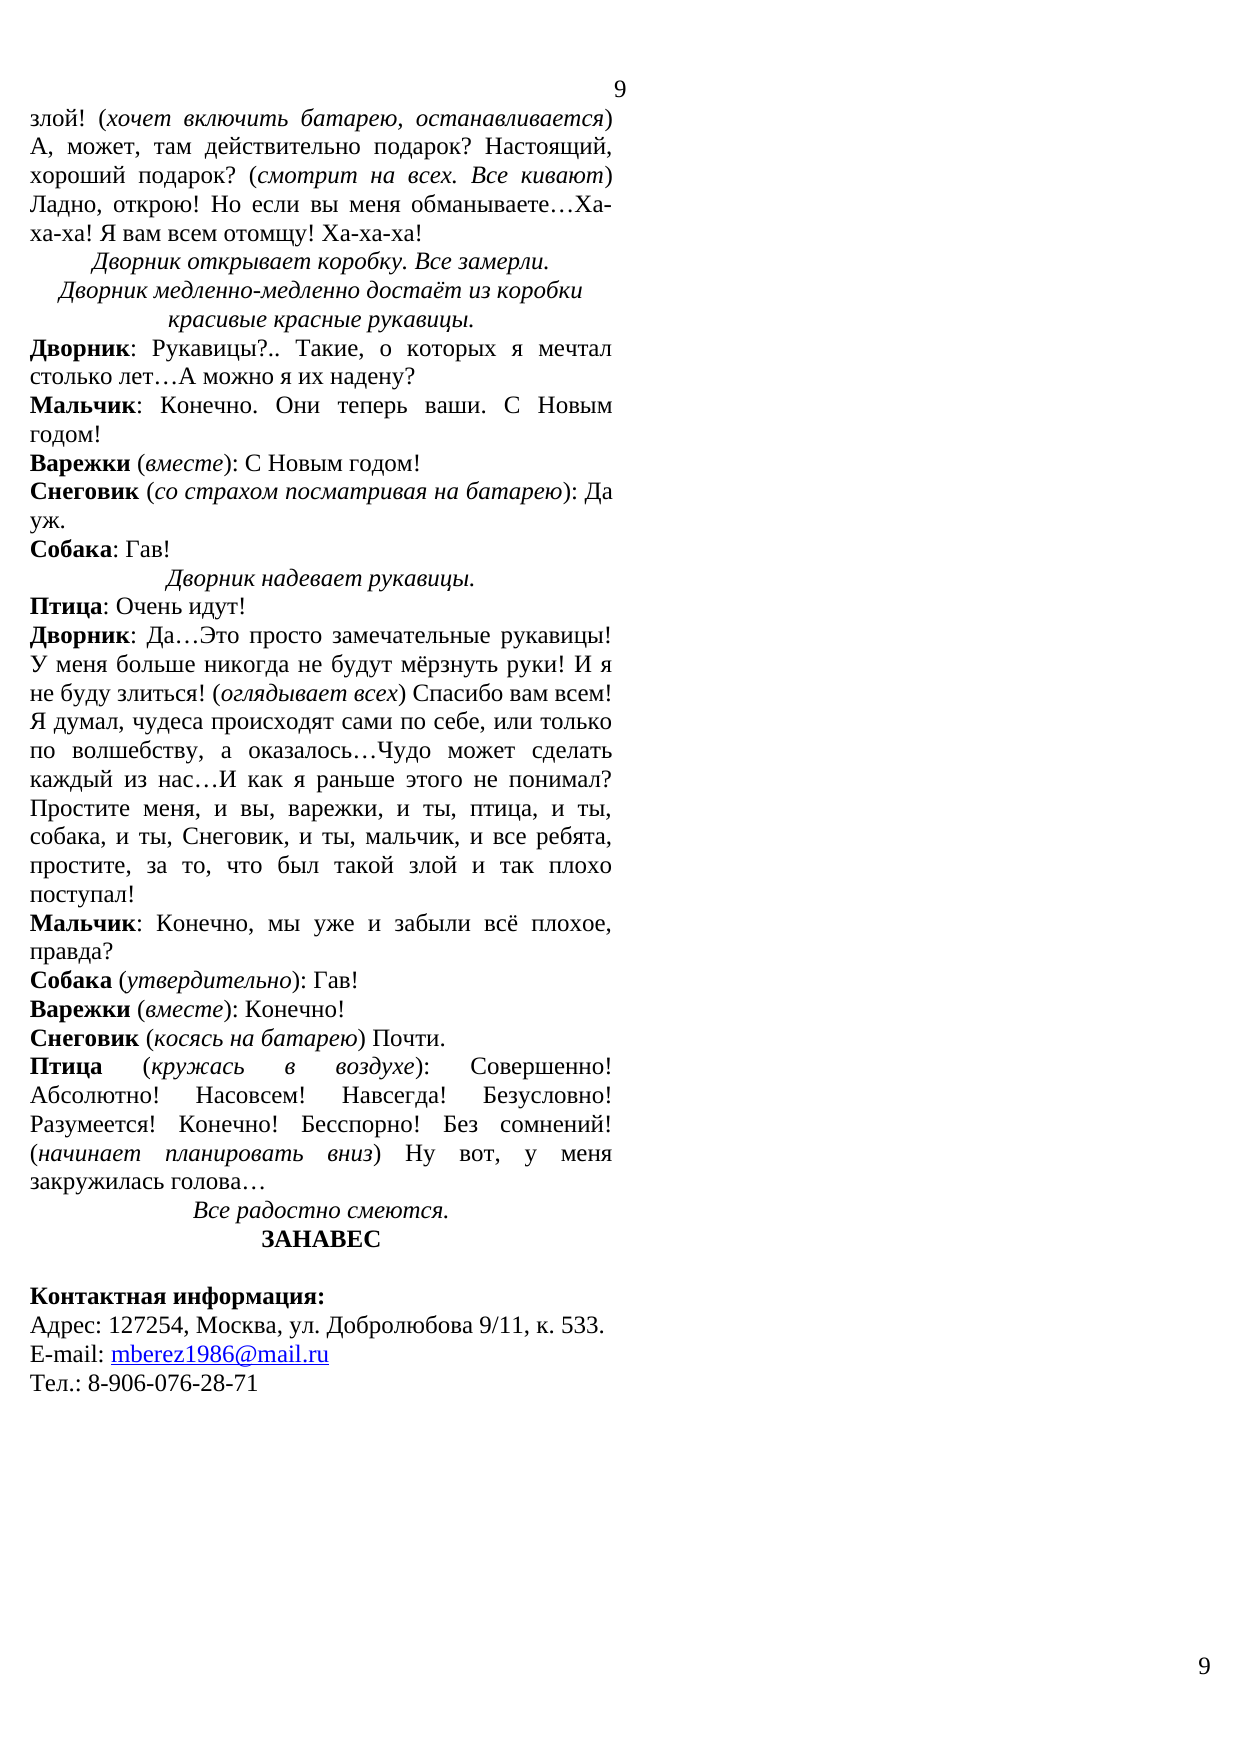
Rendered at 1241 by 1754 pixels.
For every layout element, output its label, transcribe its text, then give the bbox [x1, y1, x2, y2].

text Собака (утвердительно): Гав! [29, 965, 613, 994]
text Адрес: 127254, Москва, ул. Добролюбова 9/11, к. 533. [29, 1310, 613, 1339]
text Птица (кружась в воздухе): Совершенно! Абсолютно! Насовсем! Навсегда! Безусловно! Разумеется! Конечно! Бесспорно! Без сомнений! (начинает планировать вниз) Ну вот, у меня закружилась голова… [29, 1051, 613, 1195]
text ЗАНАВЕС [29, 1224, 613, 1253]
text Мальчик: Конечно, мы уже и забыли всё плохое, правда? [29, 908, 613, 965]
text E-mail: mberez1986@mail.ru [29, 1339, 613, 1368]
text Снеговик (косясь на батарею) Почти. [29, 1023, 613, 1051]
text Варежки (вместе): С Новым годом! [29, 448, 613, 476]
text Контактная информация: [29, 1281, 613, 1310]
text Птица: Очень идут! [29, 591, 613, 620]
text Дворник медленно-медленно достаёт из коробки красивые красные рукавицы. [29, 275, 613, 333]
text Все радостно смеются. [29, 1195, 613, 1224]
text Дворник надевает рукавицы. [29, 563, 613, 591]
text Варежки (вместе): Конечно! [29, 994, 613, 1023]
text Дворник открывает коробку. Все замерли. [29, 246, 613, 275]
text Дворник: Да…Это просто замечательные рукавицы! У меня больше никогда не будут мёрзнуть руки! И я не буду злиться! (оглядывает всех) Спасибо вам всем! Я думал, чудеса происходят сами по себе, или только по волшебству, а оказалось…Чудо может сделать каждый из нас…И как я раньше этого не понимал? Простите меня, и вы, варежки, и ты, птица, и ты, собака, и ты, Снеговик, и ты, мальчик, и все ребята, простите, за то, что был такой злой и так плохо поступал! [29, 620, 613, 908]
text Тел.: 8-906-076-28-71 [29, 1368, 613, 1396]
text Собака: Гав! [29, 534, 613, 563]
text Мальчик: Конечно. Они теперь ваши. С Новым годом! [29, 390, 613, 448]
text Дворник: Рукавицы?.. Такие, о которых я мечтал столько лет…А можно я их надену? [29, 333, 613, 390]
text Снеговик (со страхом посматривая на батарею): Да уж. [29, 476, 613, 534]
